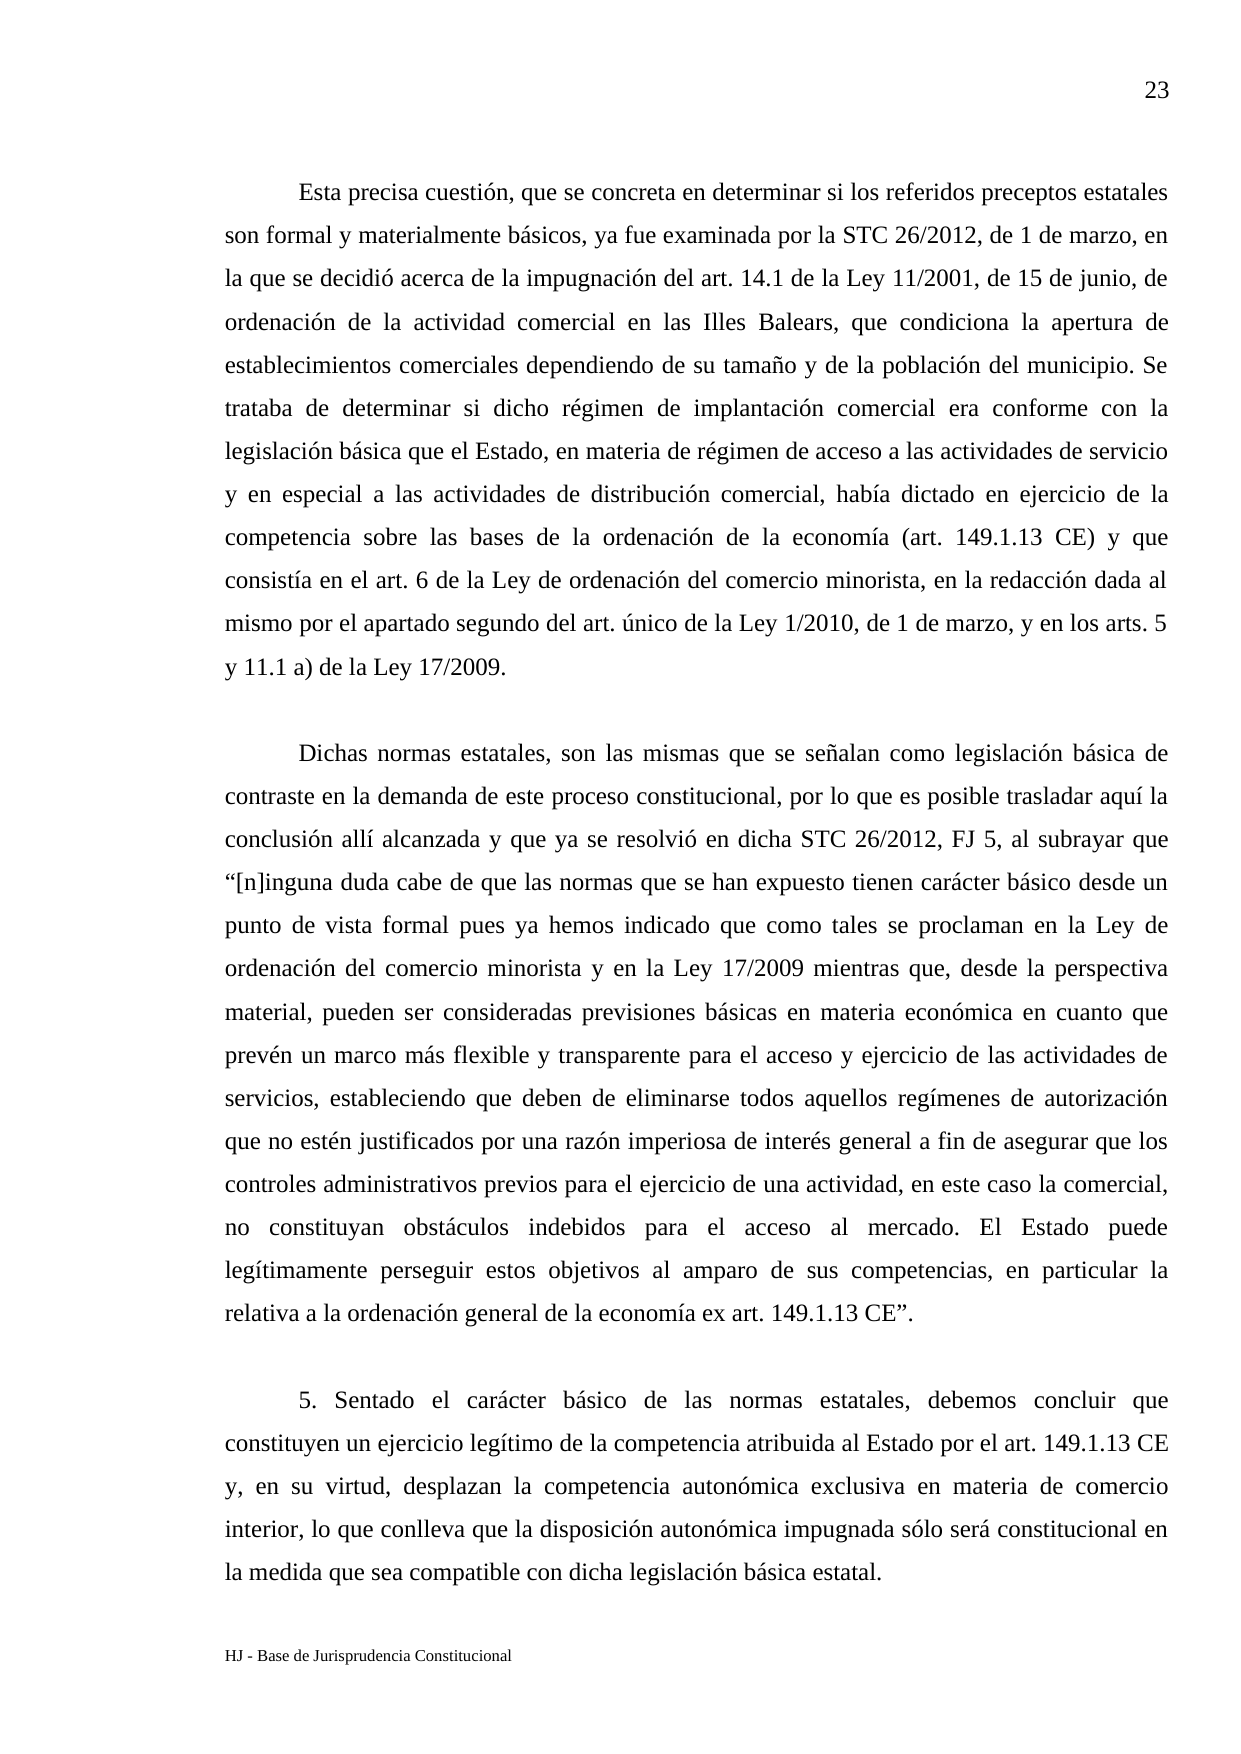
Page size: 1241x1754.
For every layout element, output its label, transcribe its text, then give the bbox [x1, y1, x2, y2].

text Dichas normas estatales, son las mismas que se señalan como legislación básica de contraste en la demanda de este proceso constitucional, por lo que es posible trasladar aquí la conclusión allí alcanzada y que ya se resolvió en dicha STC 26/2012, FJ 5, al subrayar que “[n]inguna duda cabe de que las normas que se han expuesto tienen carácter básico desde un punto de vista formal pues ya hemos indicado que como tales se proclaman en la Ley de ordenación del comercio minorista y en la Ley 17/2009 mientras que, desde la perspectiva material, pueden ser consideradas previsiones básicas en materia económica en cuanto que prevén un marco más flexible y transparente para el acceso y ejercicio de las actividades de servicios, estableciendo que deben de eliminarse todos aquellos regímenes de autorización que no estén justificados por una razón imperiosa de interés general a fin de asegurar que los controles administrativos previos para el ejercicio de una actividad, en este caso la comercial, no constituyan obstáculos indebidos para el acceso al mercado. El Estado puede legítimamente perseguir estos objetivos al amparo de sus competencias, en particular la relativa a la ordenación general de la economía ex art. 149.1.13 CE”. [224, 738, 1169, 1327]
text 5. Sentado el carácter básico de las normas estatales, debemos concluir que constituyen un ejercicio legítimo de la competencia atribuida al Estado por el art. 149.1.13 CE y, en su virtud, desplazan la competencia autonómica exclusiva en materia de comercio interior, lo que conlleva que la disposición autonómica impugnada sólo será constitucional en la medida que sea compatible con dicha legislación básica estatal. [224, 1385, 1169, 1586]
text Esta precisa cuestión, que se concreta en determinar si los referidos preceptos estatales son formal y materialmente básicos, ya fue examinada por la STC 26/2012, de 1 de marzo, en la que se decidió acerca de la impugnación del art. 14.1 de la Ley 11/2001, de 15 de junio, de ordenación de la actividad comercial en las Illes Balears, que condiciona la apertura de establecimientos comerciales dependiendo de su tamaño y de la población del municipio. Se trataba de determinar si dicho régimen de implantación comercial era conforme con la legislación básica que el Estado, en materia de régimen de acceso a las actividades de servicio y en especial a las actividades de distribución comercial, había dictado en ejercicio de la competencia sobre las bases de la ordenación de la economía (art. 149.1.13 CE) y que consistía en el art. 6 de la Ley de ordenación del comercio minorista, en la redacción dada al mismo por el apartado segundo del art. único de la Ley 1/2010, de 1 de marzo, y en los arts. 5 y 11.1 a) de la Ley 17/2009. [224, 177, 1169, 680]
